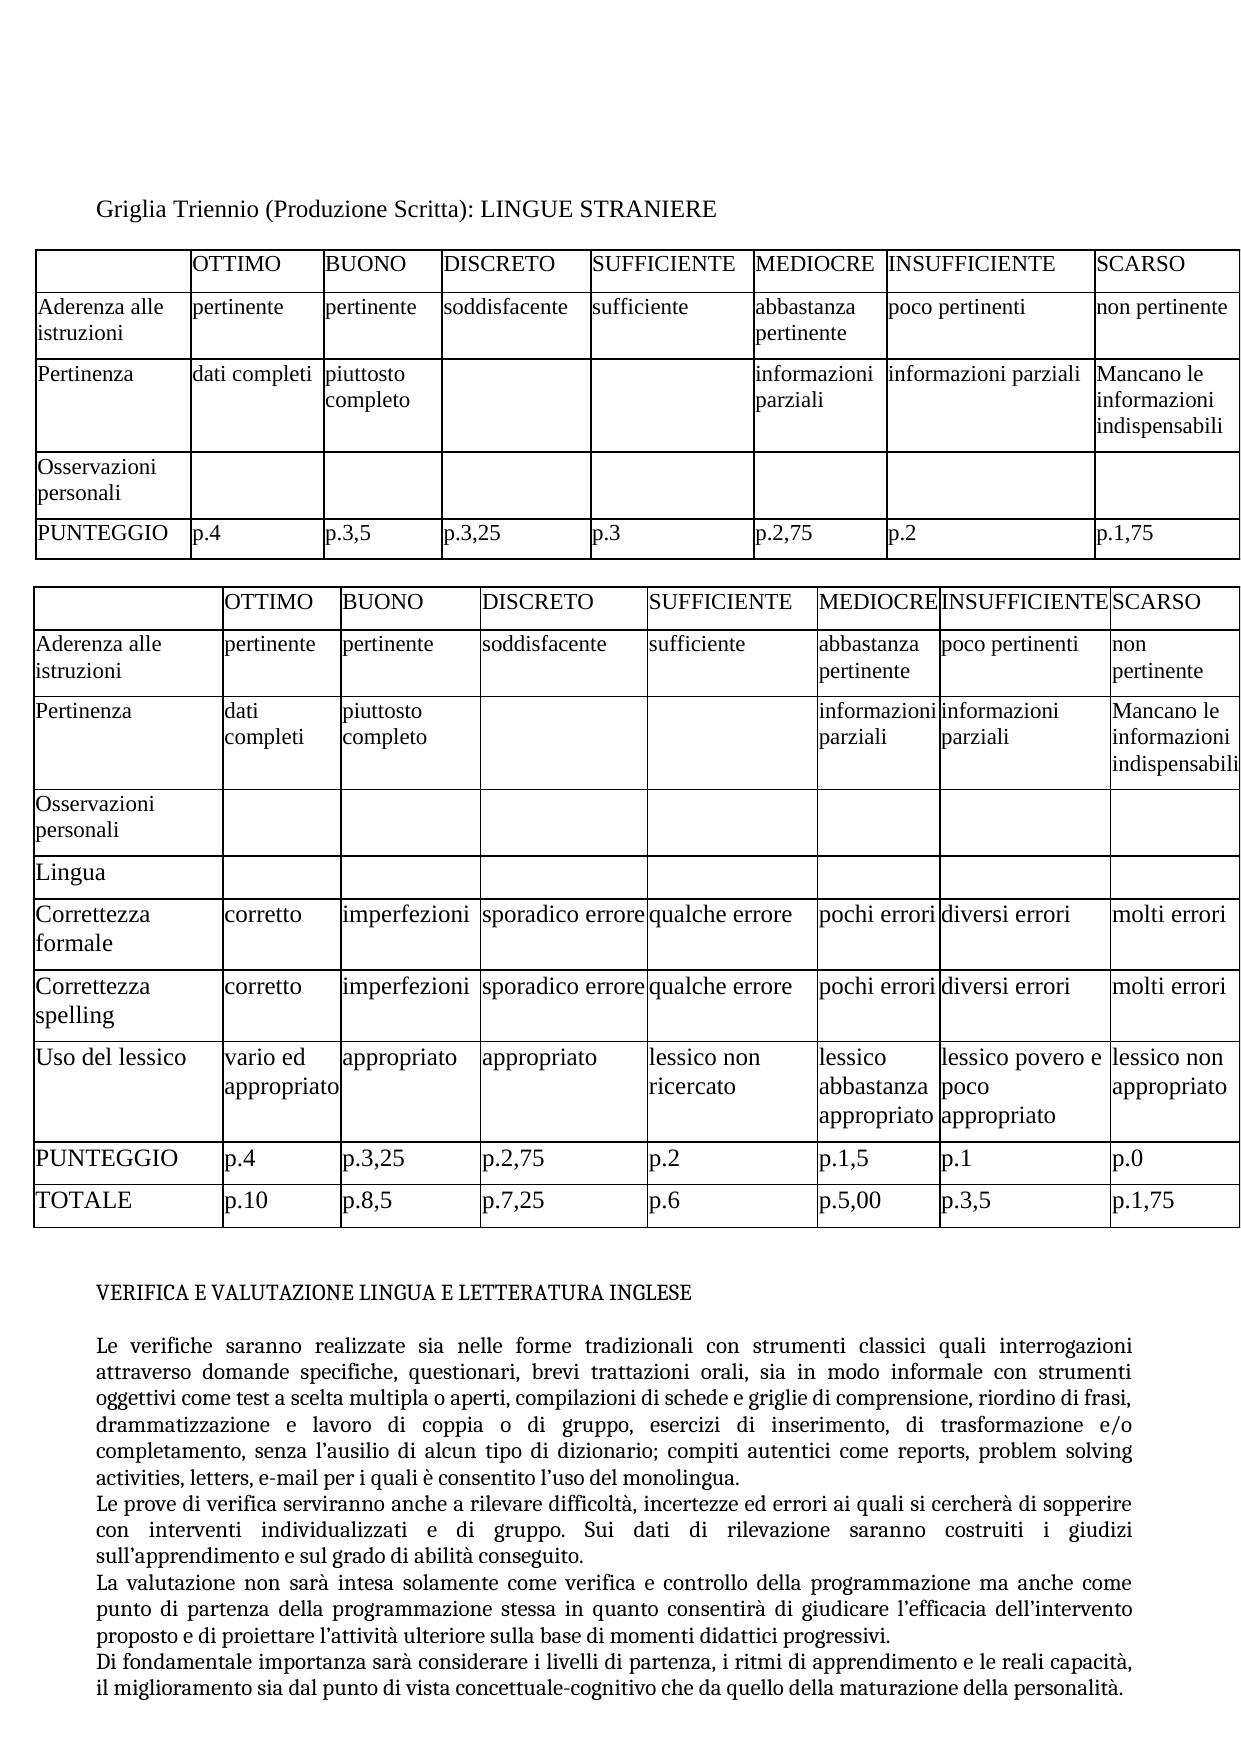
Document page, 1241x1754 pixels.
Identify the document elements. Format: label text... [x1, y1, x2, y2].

table_cell [818, 790, 939, 855]
table_cell qualche errore [648, 900, 817, 969]
table_header SCARSO [1111, 588, 1239, 629]
table_cell lessico povero e poco appropriato [941, 1042, 1110, 1141]
table_cell informazioni parziali [941, 697, 1110, 788]
table_cell pertinente [342, 631, 480, 696]
table_cell sporadico errore [481, 971, 647, 1041]
table_cell pochi errori [818, 900, 939, 969]
table_cell abbastanza pertinente [755, 293, 886, 358]
table_cell [648, 697, 817, 788]
table_cell [443, 453, 590, 518]
table_cell p.5,00 [818, 1185, 939, 1226]
table_cell p.0 [1111, 1143, 1239, 1184]
text Di fondamentale importanza sarà considerare i livelli di partenza, i ritmi di apprendimento e le reali capacità, il miglioramento sia dal punto di vista concettuale-cognitivo che da quello della maturazione della personalità. [96, 1649, 1134, 1701]
table_cell Mancano le informazioni indispensabili [1111, 697, 1239, 788]
table_cell diversi errori [941, 971, 1110, 1041]
table_cell [342, 857, 480, 898]
table_cell informazioni parziali [888, 360, 1094, 451]
table_cell soddisfacente [481, 631, 647, 696]
text Griglia Triennio (Produzione Scritta): LINGUE STRANIERE [96, 194, 1134, 222]
table_header OTTIMO [224, 588, 340, 629]
table_cell soddisfacente [443, 293, 590, 358]
table_cell [648, 857, 817, 898]
table_cell vario ed appropriato [224, 1042, 340, 1141]
text VERIFICA E VALUTAZIONE LINGUA E LETTERATURA INGLESE [96, 1280, 1134, 1306]
table_cell [648, 790, 817, 855]
table_header BUONO [342, 588, 480, 629]
table_header BUONO [325, 251, 441, 292]
table_cell piuttosto completo [325, 360, 441, 451]
table_cell pochi errori [818, 971, 939, 1041]
table_cell [941, 857, 1110, 898]
text La valutazione non sarà intesa solamente come verifica e controllo della programmazione ma anche come punto di partenza della programmazione stessa in quanto consentirà di giudicare l’efficacia dell’intervento proposto e di proiettare l’attività ulteriore sulla base di momenti didattici progressivi. [96, 1570, 1134, 1649]
table_cell [1111, 857, 1239, 898]
table_header DISCRETO [443, 251, 590, 292]
table_cell PUNTEGGIO [37, 520, 190, 558]
table_header SUFFICIENTE [592, 251, 753, 292]
table_cell poco pertinenti [888, 293, 1094, 358]
table_cell TOTALE [35, 1185, 222, 1226]
table_header MEDIOCRE [818, 588, 939, 629]
table_cell p.10 [224, 1185, 340, 1226]
table_cell [325, 453, 441, 518]
table_cell informazioni parziali [818, 697, 939, 788]
table_header OTTIMO [192, 251, 323, 292]
table_cell dati completi [192, 360, 323, 451]
table_cell Pertinenza [35, 697, 222, 788]
table_cell Mancano le informazioni indispensabili [1096, 360, 1239, 451]
table_cell lessico non ricercato [648, 1042, 817, 1141]
table_cell p.3 [592, 520, 753, 558]
table_cell p.3,25 [342, 1143, 480, 1184]
table_cell Pertinenza [37, 360, 190, 451]
table_cell p.2,75 [755, 520, 886, 558]
table_cell informazioni parziali [755, 360, 886, 451]
table_cell Correttezza formale [35, 900, 222, 969]
table_cell [1096, 453, 1239, 518]
table_cell pertinente [224, 631, 340, 696]
text Le verifiche saranno realizzate sia nelle forme tradizionali con strumenti classici quali interrogazioni attraverso domande specifiche, questionari, brevi trattazioni orali, sia in modo informale con strumenti oggettivi come test a scelta multipla o aperti, compilazioni di schede e griglie di comprensione, riordino di frasi, drammatizzazione e lavoro di coppia o di gruppo, esercizi di inserimento, di trasformazione e/o completamento, senza l’ausilio di alcun tipo di dizionario; compiti autentici come reports, problem solving activities, letters, e-mail per i quali è consentito l’uso del monolingua. [96, 1332, 1134, 1491]
table_cell [443, 360, 590, 451]
table_cell p.1,75 [1111, 1185, 1239, 1226]
table_cell Osservazioni personali [35, 790, 222, 855]
table_cell [941, 790, 1110, 855]
table_cell appropriato [342, 1042, 480, 1141]
table_cell p.1,5 [818, 1143, 939, 1184]
table_cell poco pertinenti [941, 631, 1110, 696]
table_cell p.3,25 [443, 520, 590, 558]
table_cell [592, 360, 753, 451]
table_cell corretto [224, 900, 340, 969]
table_cell p.3,5 [941, 1185, 1110, 1226]
table_cell p.1,75 [1096, 520, 1239, 558]
table_header INSUFFICIENTE [888, 251, 1094, 292]
table_cell [224, 857, 340, 898]
table_cell imperfezioni [342, 971, 480, 1041]
table_cell [888, 453, 1094, 518]
table_cell [224, 790, 340, 855]
text Le prove di verifica serviranno anche a rilevare difficoltà, incertezze ed errori ai quali si cercherà di sopperire con interventi individualizzati e di gruppo. Sui dati di rilevazione saranno costruiti i giudizi sull’apprendimento e sul grado di abilità conseguito. [96, 1491, 1134, 1570]
table_cell [342, 790, 480, 855]
table_cell non pertinente [1096, 293, 1239, 358]
table_cell non pertinente [1111, 631, 1239, 696]
table_cell p.6 [648, 1185, 817, 1226]
table_cell [481, 697, 647, 788]
table_cell p.4 [192, 520, 323, 558]
table_cell sporadico errore [481, 900, 647, 969]
table_cell qualche errore [648, 971, 817, 1041]
table_cell pertinente [325, 293, 441, 358]
table_cell Aderenza alle istruzioni [35, 631, 222, 696]
table_cell imperfezioni [342, 900, 480, 969]
table_cell corretto [224, 971, 340, 1041]
table_cell Uso del lessico [35, 1042, 222, 1141]
table_cell sufficiente [592, 293, 753, 358]
table_header [37, 251, 190, 292]
table_cell [755, 453, 886, 518]
table_cell [818, 857, 939, 898]
table_cell appropriato [481, 1042, 647, 1141]
table_cell p.7,25 [481, 1185, 647, 1226]
table_cell p.4 [224, 1143, 340, 1184]
table_cell pertinente [192, 293, 323, 358]
table_header MEDIOCRE [755, 251, 886, 292]
table_cell Correttezza spelling [35, 971, 222, 1041]
table_cell dati completi [224, 697, 340, 788]
table_cell Osservazioni personali [37, 453, 190, 518]
table_cell piuttosto completo [342, 697, 480, 788]
table_cell [1111, 790, 1239, 855]
table_cell [481, 857, 647, 898]
table_cell p.2 [648, 1143, 817, 1184]
table_cell p.2 [888, 520, 1094, 558]
table_header [35, 588, 222, 629]
table_cell [592, 453, 753, 518]
table_header DISCRETO [481, 588, 647, 629]
table_cell diversi errori [941, 900, 1110, 969]
table_header SUFFICIENTE [648, 588, 817, 629]
table_cell p.2,75 [481, 1143, 647, 1184]
table_cell PUNTEGGIO [35, 1143, 222, 1184]
table_cell [192, 453, 323, 518]
table_cell [481, 790, 647, 855]
table_header SCARSO [1096, 251, 1239, 292]
table_cell Aderenza alle istruzioni [37, 293, 190, 358]
table_cell lessico abbastanza appropriato [818, 1042, 939, 1141]
table_cell lessico non appropriato [1111, 1042, 1239, 1141]
table_cell abbastanza pertinente [818, 631, 939, 696]
table_cell sufficiente [648, 631, 817, 696]
table_header INSUFFICIENTE [941, 588, 1110, 629]
table_cell Lingua [35, 857, 222, 898]
table_cell p.8,5 [342, 1185, 480, 1226]
table_cell molti errori [1111, 971, 1239, 1041]
table_cell p.1 [941, 1143, 1110, 1184]
table_cell molti errori [1111, 900, 1239, 969]
table_cell p.3,5 [325, 520, 441, 558]
